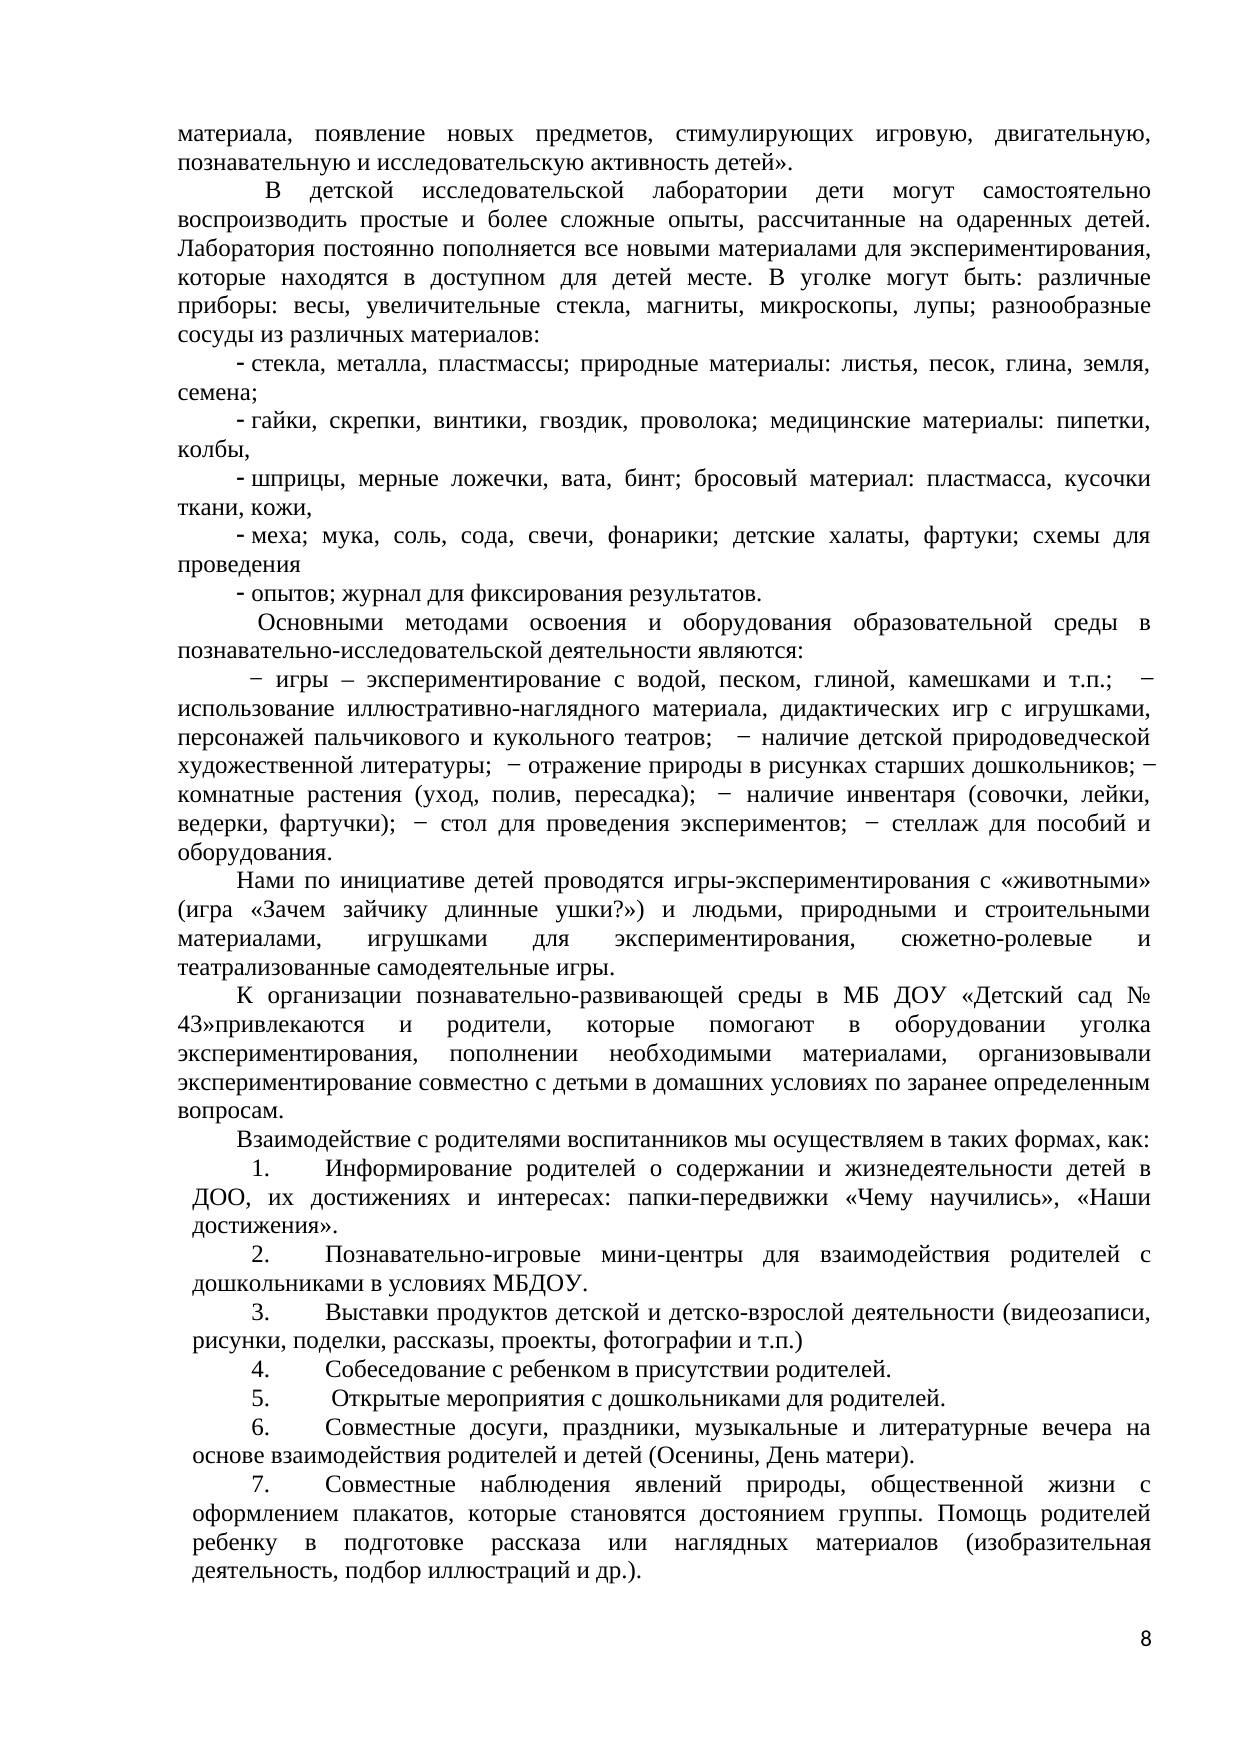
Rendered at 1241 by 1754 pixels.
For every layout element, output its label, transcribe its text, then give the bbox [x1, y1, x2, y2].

text Нами по инициативе детей проводятся игры-экспериментирования с «животными» (игра «Зачем зайчику длинные ушки?») и людьми, природными и строительными материалами, игрушками для экспериментирования, сюжетно-ролевые и театрализованные самодеятельные игры. [177, 866, 1152, 981]
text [177, 118, 1152, 176]
list стекла, металла, пластмассы; природные материалы: листья, песок, глина, земля, семена; [177, 348, 1152, 406]
list гайки, скрепки, винтики, гвоздик, проволока; медицинские материалы: пипетки, колбы, [177, 406, 1152, 463]
list Совместные досуги, праздники, музыкальные и литературные вечера на основе взаимодействия родителей и детей (Осенины, День матери). [192, 1412, 1152, 1469]
list шприцы, мерные ложечки, вата, бинт; бросовый материал: пластмасса, кусочки ткани, кожи, [177, 463, 1152, 521]
text − игры – экспериментирование с водой, песком, глиной, камешками и т.п.; ̶ использование иллюстративно-наглядного материала, дидактических игр с игрушками, персонажей пальчикового и кукольного театров; ̶ наличие детской природоведческой художественной литературы; ̶ отражение природы в рисунках старших дошкольников; ̶ комнатные растения (уход, полив, пересадка); ̶ наличие инвентаря (совочки, лейки, ведерки, фартучки); ̶ стол для проведения экспериментов; ̶ стеллаж для пособий и оборудования. [177, 664, 1152, 866]
text В детской исследовательской лаборатории дети могут самостоятельно воспроизводить простые и более сложные опыты, рассчитанные на одаренных детей. Лаборатория постоянно пополняется все новыми материалами для экспериментирования, которые находятся в доступном для детей месте. В уголке могут быть: различные приборы: весы, увеличительные стекла, магниты, микроскопы, лупы; разнообразные сосуды из различных материалов: [177, 176, 1152, 348]
list Выставки продуктов детской и детско-взрослой деятельности (видеозаписи, рисунки, поделки, рассказы, проекты, фотографии и т.п.) [192, 1297, 1152, 1354]
list меха; мука, соль, сода, свечи, фонарики; детские халаты, фартуки; схемы для проведения [177, 521, 1152, 578]
text К организации познавательно-развивающей среды в МБ ДОУ «Детский сад № 43»привлекаются и родители, которые помогают в оборудовании уголка экспериментирования, пополнении необходимыми материалами, организовывали экспериментирование совместно с детьми в домашних условиях по заранее определенным вопросам. [177, 981, 1152, 1124]
list опытов; журнал для фиксирования результатов. [177, 578, 1152, 607]
text Основными методами освоения и оборудования образовательной среды в познавательно-исследовательской деятельности являются: [177, 607, 1152, 664]
list Совместные наблюдения явлений природы, общественной жизни с оформлением плакатов, которые становятся достоянием группы. Помощь родителей ребенку в подготовке рассказа или наглядных материалов (изобразительная деятельность, подбор иллюстраций и др.). [192, 1469, 1152, 1584]
list Познавательно-игровые мини-центры для взаимодействия родителей с дошкольниками в условиях МБДОУ. [192, 1239, 1152, 1297]
list Информирование родителей о содержании и жизнедеятельности детей в ДОО, их достижениях и интересах: папки-передвижки «Чему научились», «Наши достижения». [192, 1153, 1152, 1239]
list Открытые мероприятия с дошкольниками для родителей. [192, 1383, 1152, 1412]
text Взаимодействие с родителями воспитанников мы осуществляем в таких формах, как: [177, 1124, 1152, 1153]
list Собеседование с ребенком в присутствии родителей. [192, 1354, 1152, 1383]
